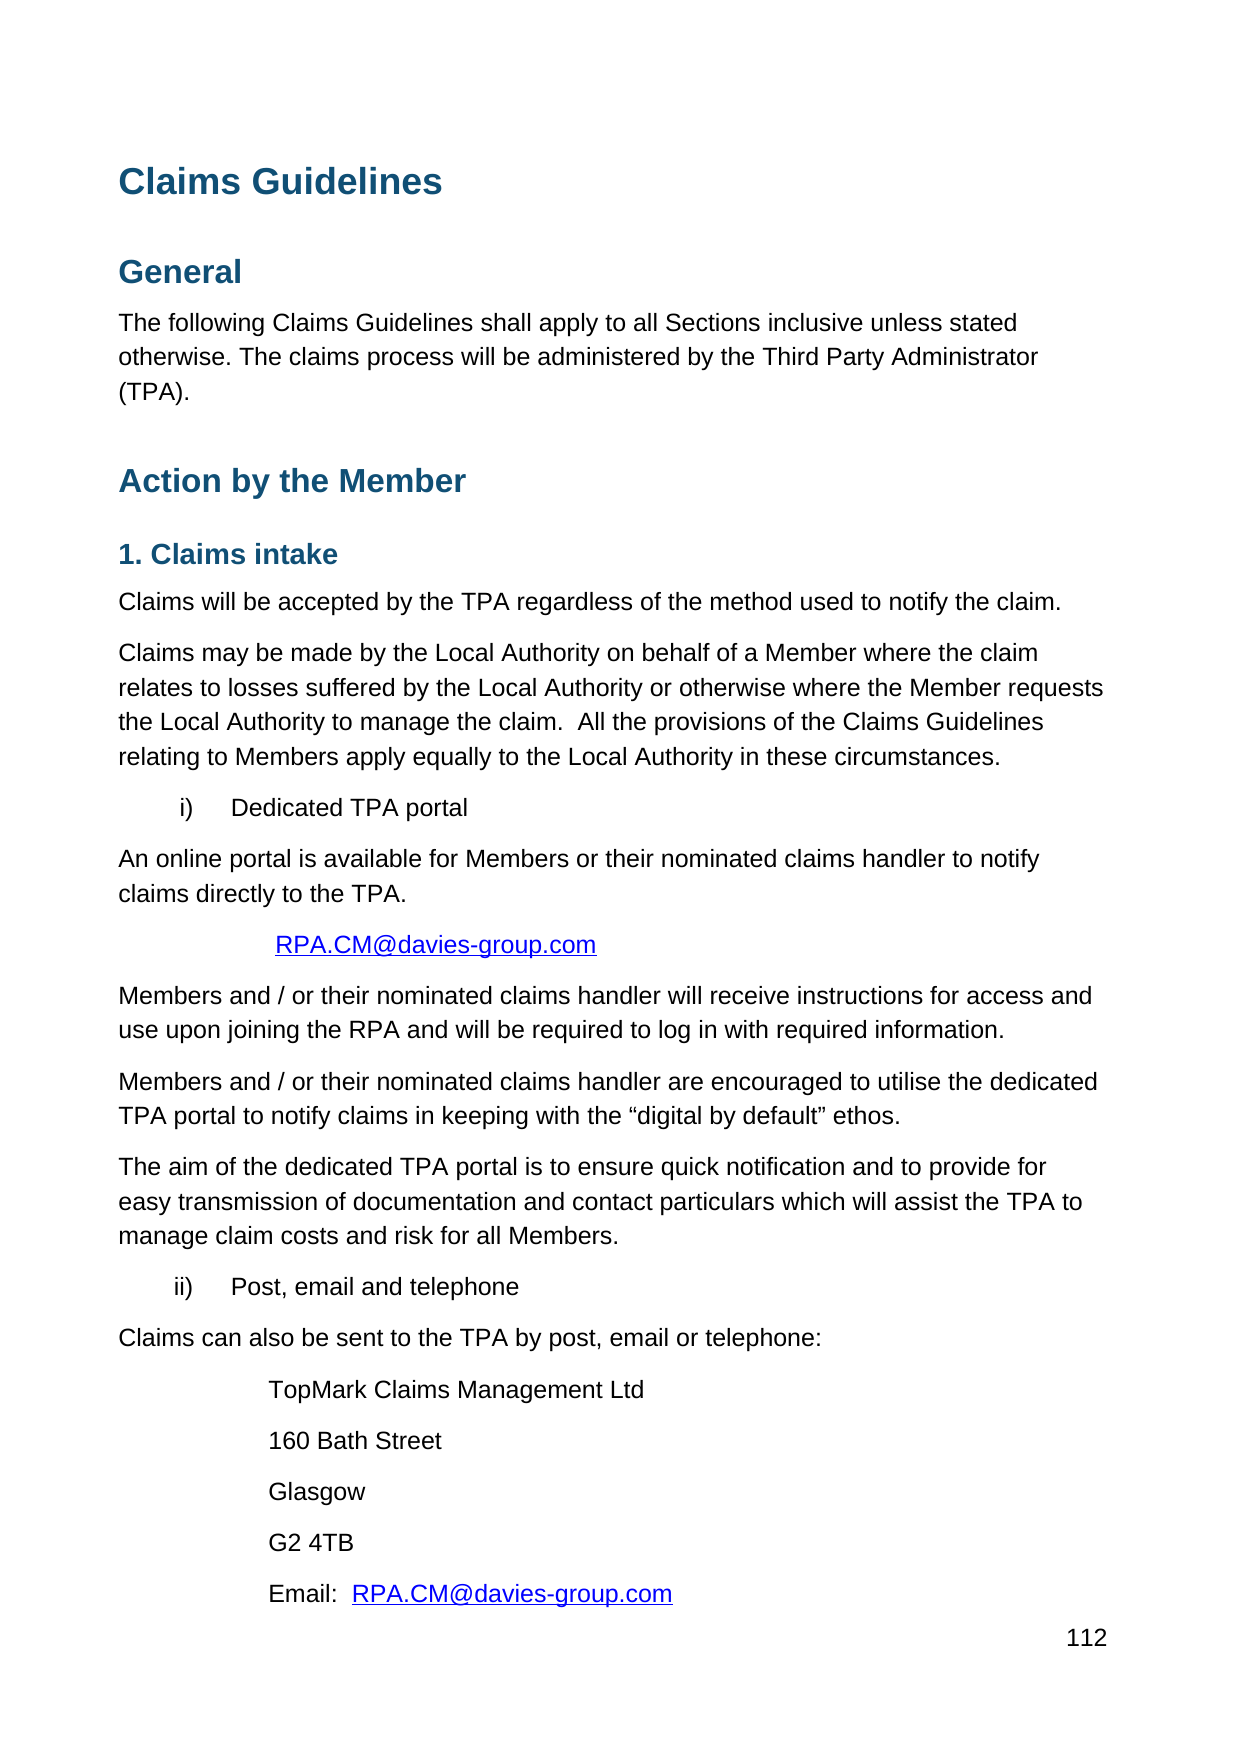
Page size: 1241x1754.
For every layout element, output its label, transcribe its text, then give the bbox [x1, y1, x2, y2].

text Claims can also be sent to the TPA by post, email or telephone: [118, 1323, 1107, 1352]
text Claims may be made by the Local Authority on behalf of a Member where the claim relates to losses suffered by the Local Authority or otherwise where the Member requests the Local Authority to manage the claim. All the provisions of the Claims Guidelines relating to Members apply equally to the Local Authority in these circumstances. [118, 638, 1107, 771]
text Members and / or their nominated claims handler are encouraged to utilise the dedicated TPA portal to notify claims in keeping with the “digital by default” ethos. [118, 1067, 1107, 1130]
text The aim of the dedicated TPA portal is to ensure quick notification and to provide for easy transmission of documentation and contact particulars which will assist the TPA to manage claim costs and risk for all Members. [118, 1152, 1107, 1250]
text The following Claims Guidelines shall apply to all Sections inclusive unless stated otherwise. The claims process will be administered by the Third Party Administrator (TPA). [118, 308, 1107, 405]
text Claims will be accepted by the TPA regardless of the method used to notify the claim. [118, 587, 1107, 616]
list Post, email and telephone [193, 1272, 1107, 1301]
subtitle Claims Guidelines [118, 159, 1107, 203]
subtitle 1. Claims intake [118, 537, 1107, 571]
text Glasgow [193, 1477, 1107, 1506]
text An online portal is available for Members or their nominated claims handler to notify claims directly to the TPA. [118, 844, 1107, 907]
subtitle General [118, 253, 1107, 291]
text Email: RPA.CM@davies-group.com [193, 1579, 1107, 1608]
text RPA.CM@davies-group.com [193, 930, 1107, 958]
text G2 4TB [193, 1528, 1107, 1557]
text TopMark Claims Management Ltd [193, 1374, 1107, 1403]
subtitle Action by the Member [118, 461, 1107, 499]
list Dedicated TPA portal [193, 793, 1107, 822]
text 160 Bath Street [193, 1426, 1107, 1454]
text Members and / or their nominated claims handler will receive instructions for access and use upon joining the RPA and will be required to log in with required information. [118, 981, 1107, 1044]
